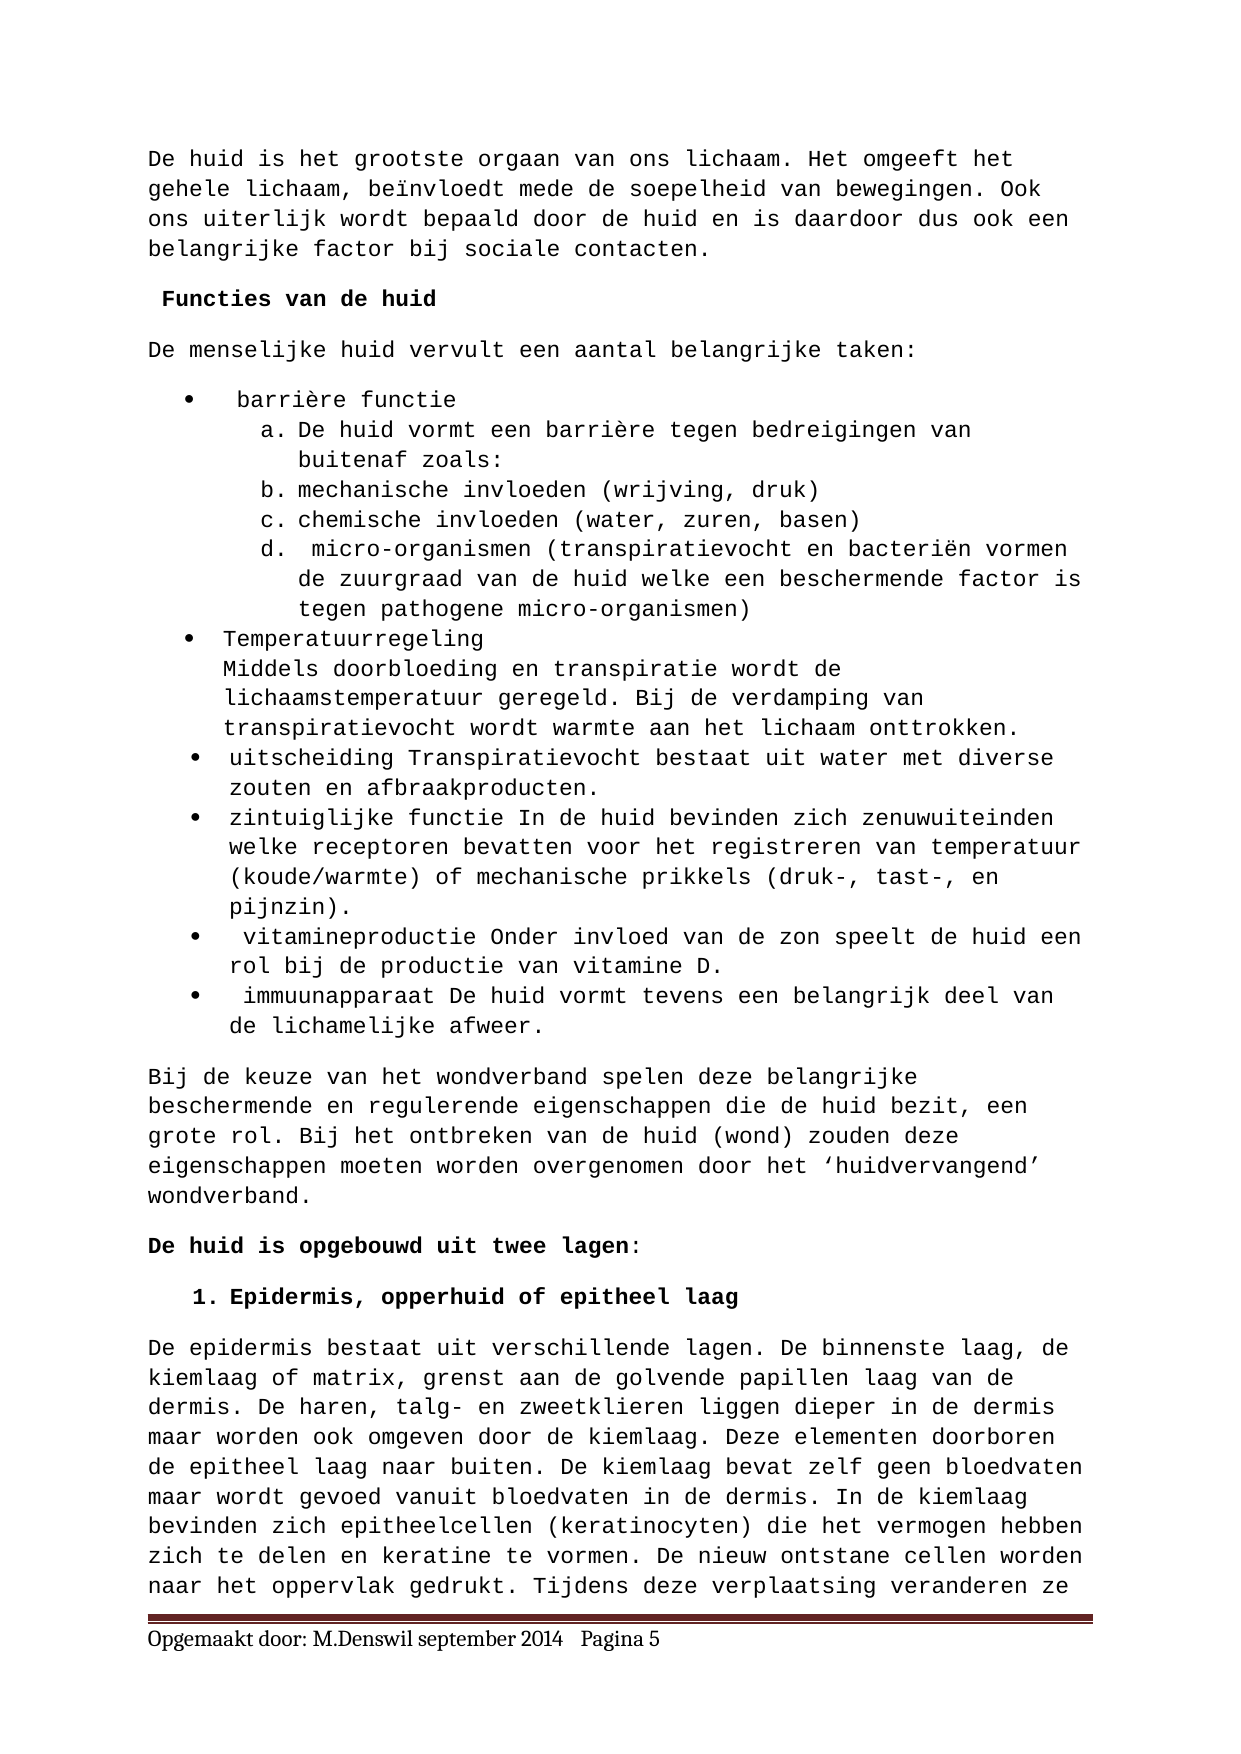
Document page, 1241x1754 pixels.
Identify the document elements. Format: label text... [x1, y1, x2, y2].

text De menselijke huid vervult een aantal belangrijke taken: [148, 338, 1093, 364]
list Middels doorbloeding en transpiratie wordt de lichaamstemperatuur geregeld. Bij de verdamping van transpiratievocht wordt warmte aan het lichaam onttrokken. [223, 657, 1093, 742]
list uitscheiding Transpiratievocht bestaat uit water met diverse zouten en afbraakproducten. [191, 746, 1093, 802]
list vitamineproductie Onder invloed van de zon speelt de huid een rol bij de productie van vitamine D. [191, 925, 1093, 981]
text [148, 1336, 1093, 1600]
list barrière functie [185, 389, 1093, 415]
text De huid is het grootste orgaan van ons lichaam. Het omgeeft het gehele lichaam, beïnvloedt mede de soepelheid van bewegingen. Ook ons uiterlijk wordt bepaald door de huid en is daardoor dus ook een belangrijke factor bij sociale contacten. [148, 148, 1093, 263]
list zintuiglijke functie In de huid bevinden zich zenuwuiteinden welke receptoren bevatten voor het registreren van temperatuur (koude/warmte) of mechanische prikkels (druk-, tast-, en pijnzin). [191, 806, 1093, 921]
list De huid vormt een barrière tegen bedreigingen van buitenaf zoals: [260, 419, 1093, 474]
list micro-organismen (transpiratievocht en bacteriën vormen de zuurgraad van de huid welke een beschermende factor is tegen pathogene micro-organismen) [260, 538, 1093, 623]
text De huid is opgebouwd uit twee lagen: [148, 1235, 1093, 1261]
list mechanische invloeden (wrijving, druk) [260, 478, 1093, 504]
list chemische invloeden (water, zuren, basen) [260, 508, 1093, 534]
list Epidermis, opperhuid of epitheel laag [192, 1286, 1093, 1311]
list Temperatuurregeling [185, 627, 1093, 653]
text Functies van de huid [148, 288, 1093, 313]
text Bij de keuze van het wondverband spelen deze belangrijke beschermende en regulerende eigenschappen die de huid bezit, een grote rol. Bij het ontbreken van de huid (wond) zouden deze eigenschappen moeten worden overgenomen door het ‘huidvervangend’ wondverband. [148, 1065, 1093, 1210]
list immuunapparaat De huid vormt tevens een belangrijk deel van de lichamelijke afweer. [191, 985, 1093, 1040]
